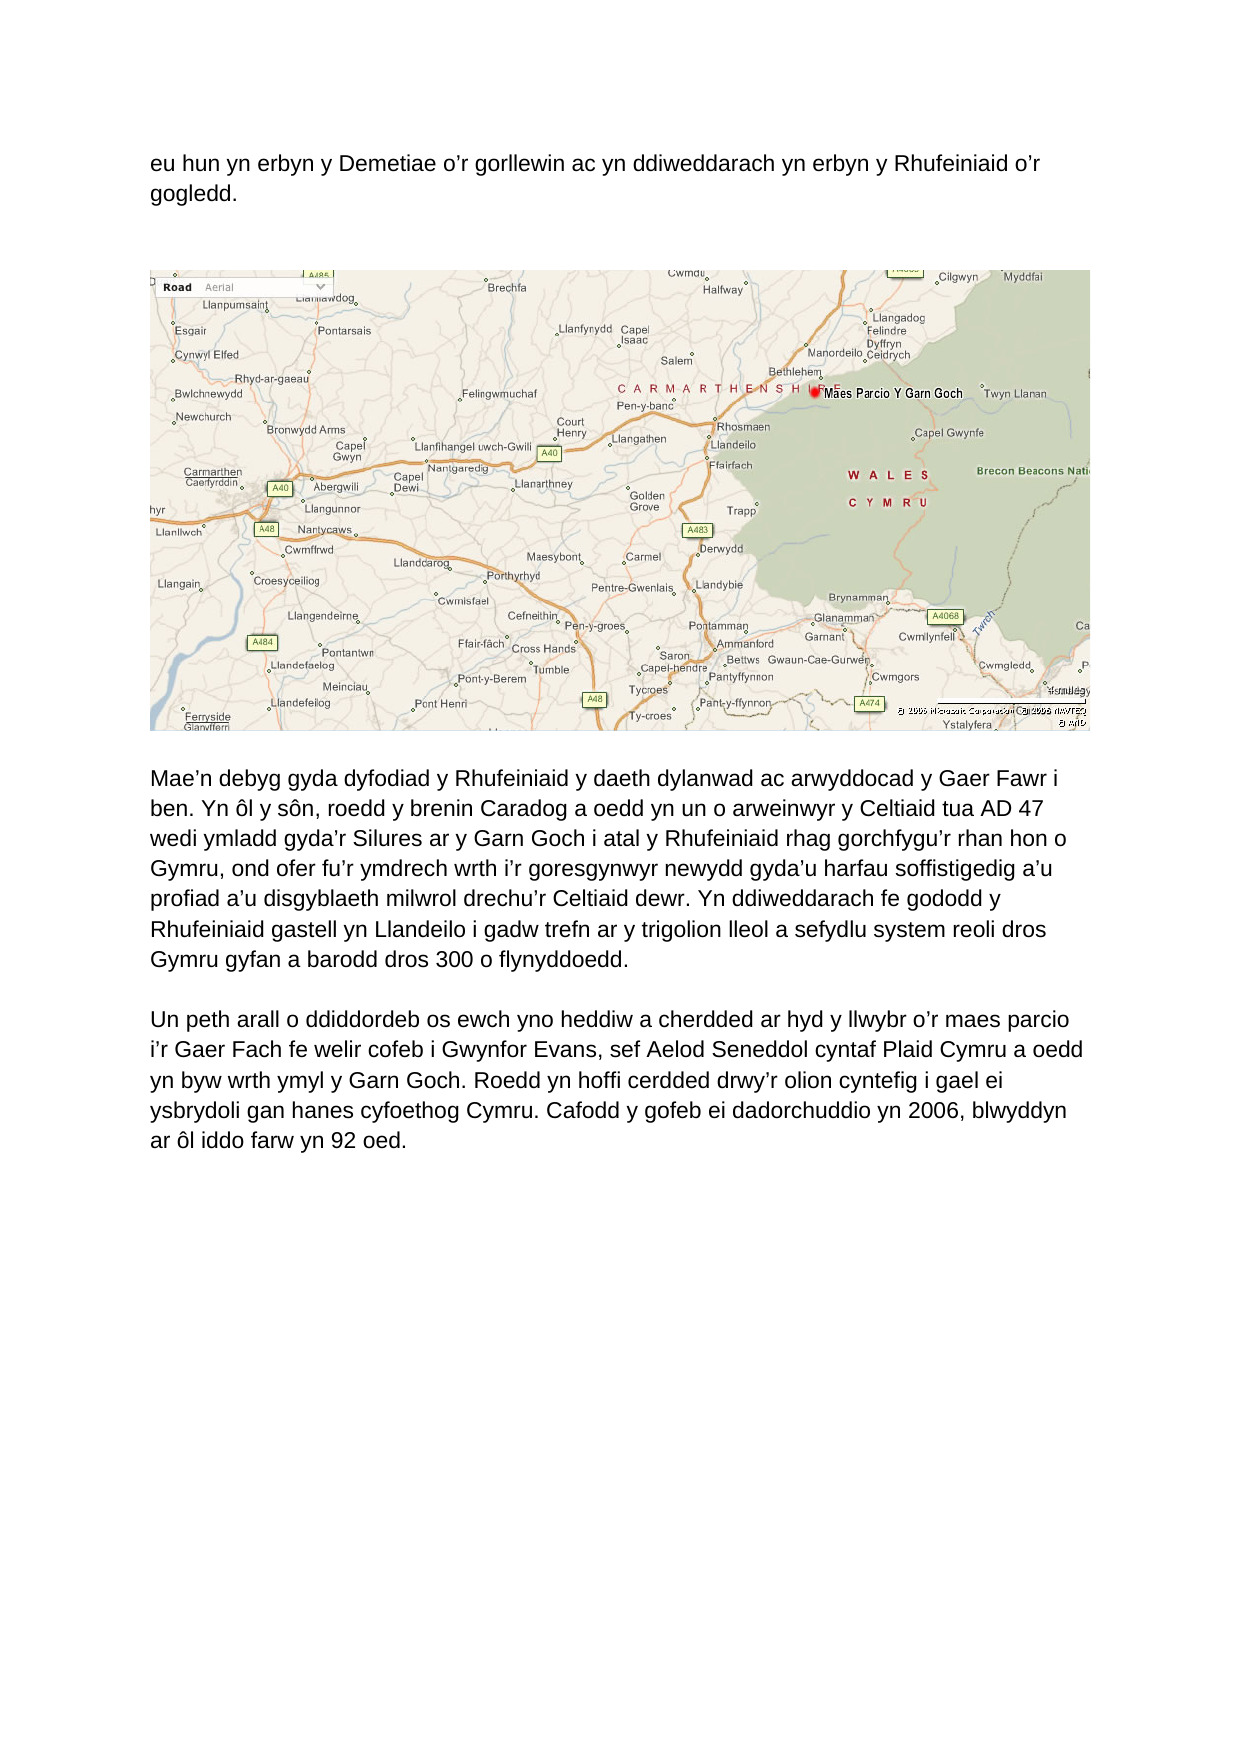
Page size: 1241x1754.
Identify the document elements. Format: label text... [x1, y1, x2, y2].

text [150, 150, 1090, 207]
text Un peth arall o ddiddordeb os ewch yno heddiw a cherdded ar hyd y llwybr o’r maes parcio i’r Gaer Fach fe welir cofeb i Gwynfor Evans, sef Aelod Seneddol cyntaf Plaid Cymru a oedd yn byw wrth ymyl y Garn Goch. Roedd yn hoffi cerdded drwy’r olion cyntefig i gael ei ysbrydoli gan hanes cyfoethog Cymru. Cafodd y gofeb ei dadorchuddio yn 2006, blwyddyn ar ôl iddo farw yn 92 oed. [150, 1006, 1090, 1153]
text Mae’n debyg gyda dyfodiad y Rhufeiniaid y daeth dylanwad ac arwyddocad y Gaer Fawr i ben. Yn ôl y sôn, roedd y brenin Caradog a oedd yn un o arweinwyr y Celtiaid tua AD 47 wedi ymladd gyda’r Silures ar y Garn Goch i atal y Rhufeiniaid rhag gorchfygu’r rhan hon o Gymru, ond ofer fu’r ymdrech wrth i’r goresgynwyr newydd gyda’u harfau soffistigedig a’u profiad a’u disgyblaeth milwrol drechu’r Celtiaid dewr. Yn ddiweddarach fe gododd y Rhufeiniaid gastell yn Llandeilo i gadw trefn ar y trigolion lleol a sefydlu system reoli dros Gymru gyfan a barodd dros 300 o flynyddoedd. [150, 764, 1090, 972]
picture [150, 270, 1091, 731]
